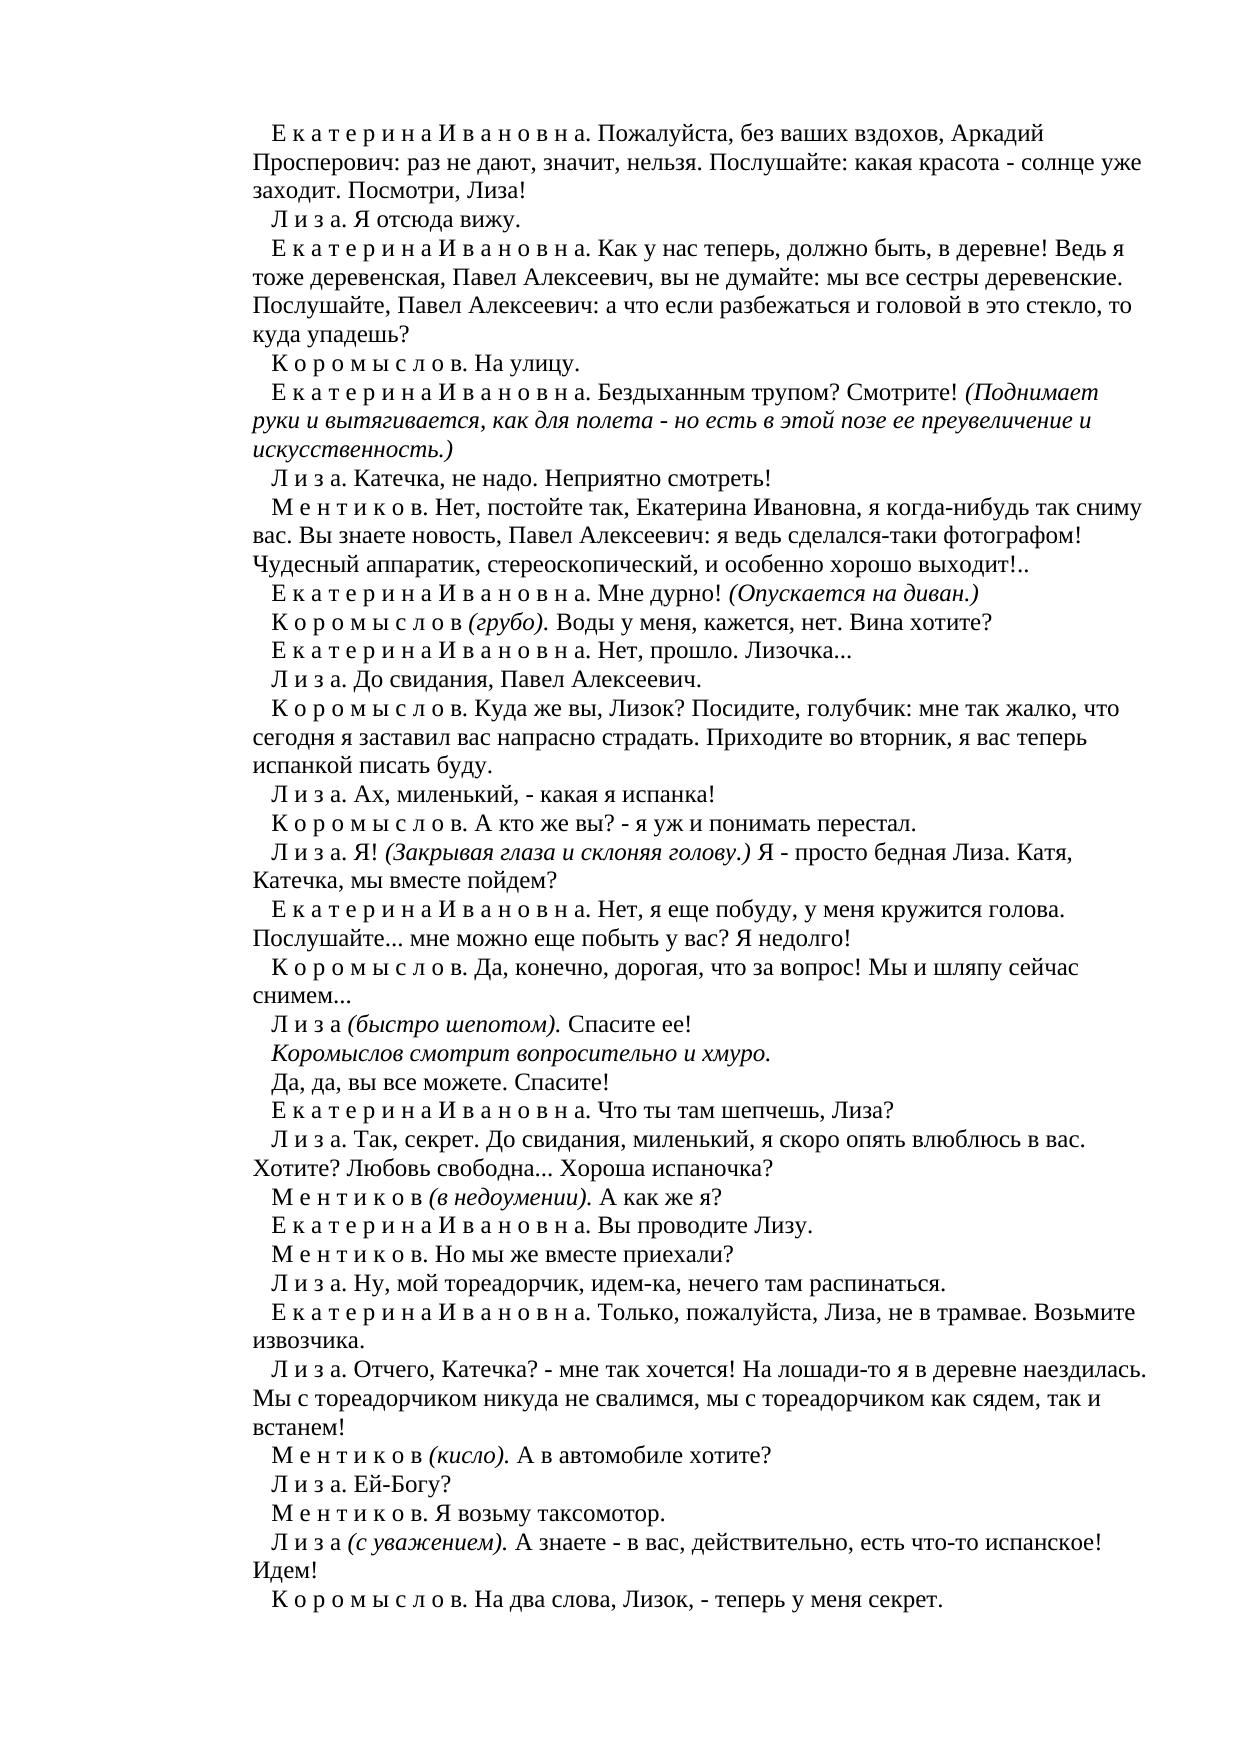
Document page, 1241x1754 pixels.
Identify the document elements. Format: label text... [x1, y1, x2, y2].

text Е к а т е р и н а И в а н о в н а. Вы проводите Лизу. [252, 1211, 1152, 1239]
text М е н т и к о в. Нет, постойте так, Екатерина Ивановна, я когда-нибудь так сниму вас. Вы знаете новость, Павел Алексеевич: я ведь сделался-таки фотографом! Чудесный аппаратик, стереоскопический, и особенно хорошо выходит!.. [252, 492, 1152, 578]
text Е к а т е р и н а И в а н о в н а. Бездыханным трупом? Смотрите! (Поднимает руки и вытягивается, как для полета - но есть в этой позе ее преувеличение и искусственность.) [252, 377, 1152, 463]
text М е н т и к о в (в недоумении). А как же я? [252, 1182, 1152, 1211]
text Л и з а. Ах, миленький, - какая я испанка! [252, 779, 1152, 808]
text К о р о м ы с л о в. Да, конечно, дорогая, что за вопрос! Мы и шляпу сейчас снимем... [252, 952, 1152, 1009]
text Е к а т е р и н а И в а н о в н а. Нет, прошло. Лизочка... [252, 636, 1152, 664]
text М е н т и к о в. Я возьму таксомотор. [252, 1498, 1152, 1527]
text Л и з а. Ну, мой тореадорчик, идем-ка, нечего там распинаться. [252, 1268, 1152, 1297]
text Е к а т е р и н а И в а н о в н а. Мне дурно! (Опускается на диван.) [252, 578, 1152, 607]
text Л и з а. Так, секрет. До свидания, миленький, я скоро опять влюблюсь в вас. Хотите? Любовь свободна... Хороша испаночка? [252, 1124, 1152, 1182]
text Л и з а (с уважением). А знаете - в вас, действительно, есть что-то испанское! Идем! [252, 1527, 1152, 1584]
text К о р о м ы с л о в. На улицу. [252, 348, 1152, 377]
text М е н т и к о в (кисло). А в автомобиле хотите? [252, 1441, 1152, 1469]
text Е к а т е р и н а И в а н о в н а. Что ты там шепчешь, Лиза? [252, 1096, 1152, 1124]
text Л и з а. Я! (Закрывая глаза и склоняя голову.) Я - просто бедная Лиза. Катя, Катечка, мы вместе пойдем? [252, 837, 1152, 894]
text Е к а т е р и н а И в а н о в н а. Нет, я еще побуду, у меня кружится голова. Послушайте... мне можно еще побыть у вас? Я недолго! [252, 894, 1152, 952]
text К о р о м ы с л о в (грубо). Воды у меня, кажется, нет. Вина хотите? [252, 607, 1152, 636]
text Е к а т е р и н а И в а н о в н а. Только, пожалуйста, Лиза, не в трамвае. Возьмите извозчика. [252, 1297, 1152, 1354]
text Л и з а. Отчего, Катечка? - мне так хочется! На лошади-то я в деревне наездилась. Мы с тореадорчиком никуда не свалимся, мы с тореадорчиком как сядем, так и встанем! [252, 1354, 1152, 1441]
text Л и з а. Я отсюда вижу. [252, 204, 1152, 233]
text Да, да, вы все можете. Спасите! [252, 1067, 1152, 1096]
text Коромыслов смотрит вопросительно и хмуро. [252, 1038, 1152, 1067]
text К о р о м ы с л о в. А кто же вы? - я уж и понимать перестал. [252, 808, 1152, 837]
text М е н т и к о в. Но мы же вместе приехали? [252, 1239, 1152, 1268]
text Л и з а. До свидания, Павел Алексеевич. [252, 664, 1152, 693]
text К о р о м ы с л о в. На два слова, Лизок, - теперь у меня секрет. [252, 1584, 1152, 1613]
text Е к а т е р и н а И в а н о в н а. Как у нас теперь, должно быть, в деревне! Ведь я тоже деревенская, Павел Алексеевич, вы не думайте: мы все сестры деревенские. Послушайте, Павел Алексеевич: а что если разбежаться и головой в это стекло, то куда упадешь? [252, 233, 1152, 348]
text Л и з а. Катечка, не надо. Неприятно смотреть! [252, 463, 1152, 492]
text Л и з а. Ей-Богу? [252, 1469, 1152, 1498]
text К о р о м ы с л о в. Куда же вы, Лизок? Посидите, голубчик: мне так жалко, что сегодня я заставил вас напрасно страдать. Приходите во вторник, я вас теперь испанкой писать буду. [252, 693, 1152, 779]
text Л и з а (быстро шепотом). Спасите ее! [252, 1009, 1152, 1038]
text Е к а т е р и н а И в а н о в н а. Пожалуйста, без ваших вздохов, Аркадий Просперович: раз не дают, значит, нельзя. Послушайте: какая красота - солнце уже заходит. Посмотри, Лиза! [252, 118, 1152, 204]
